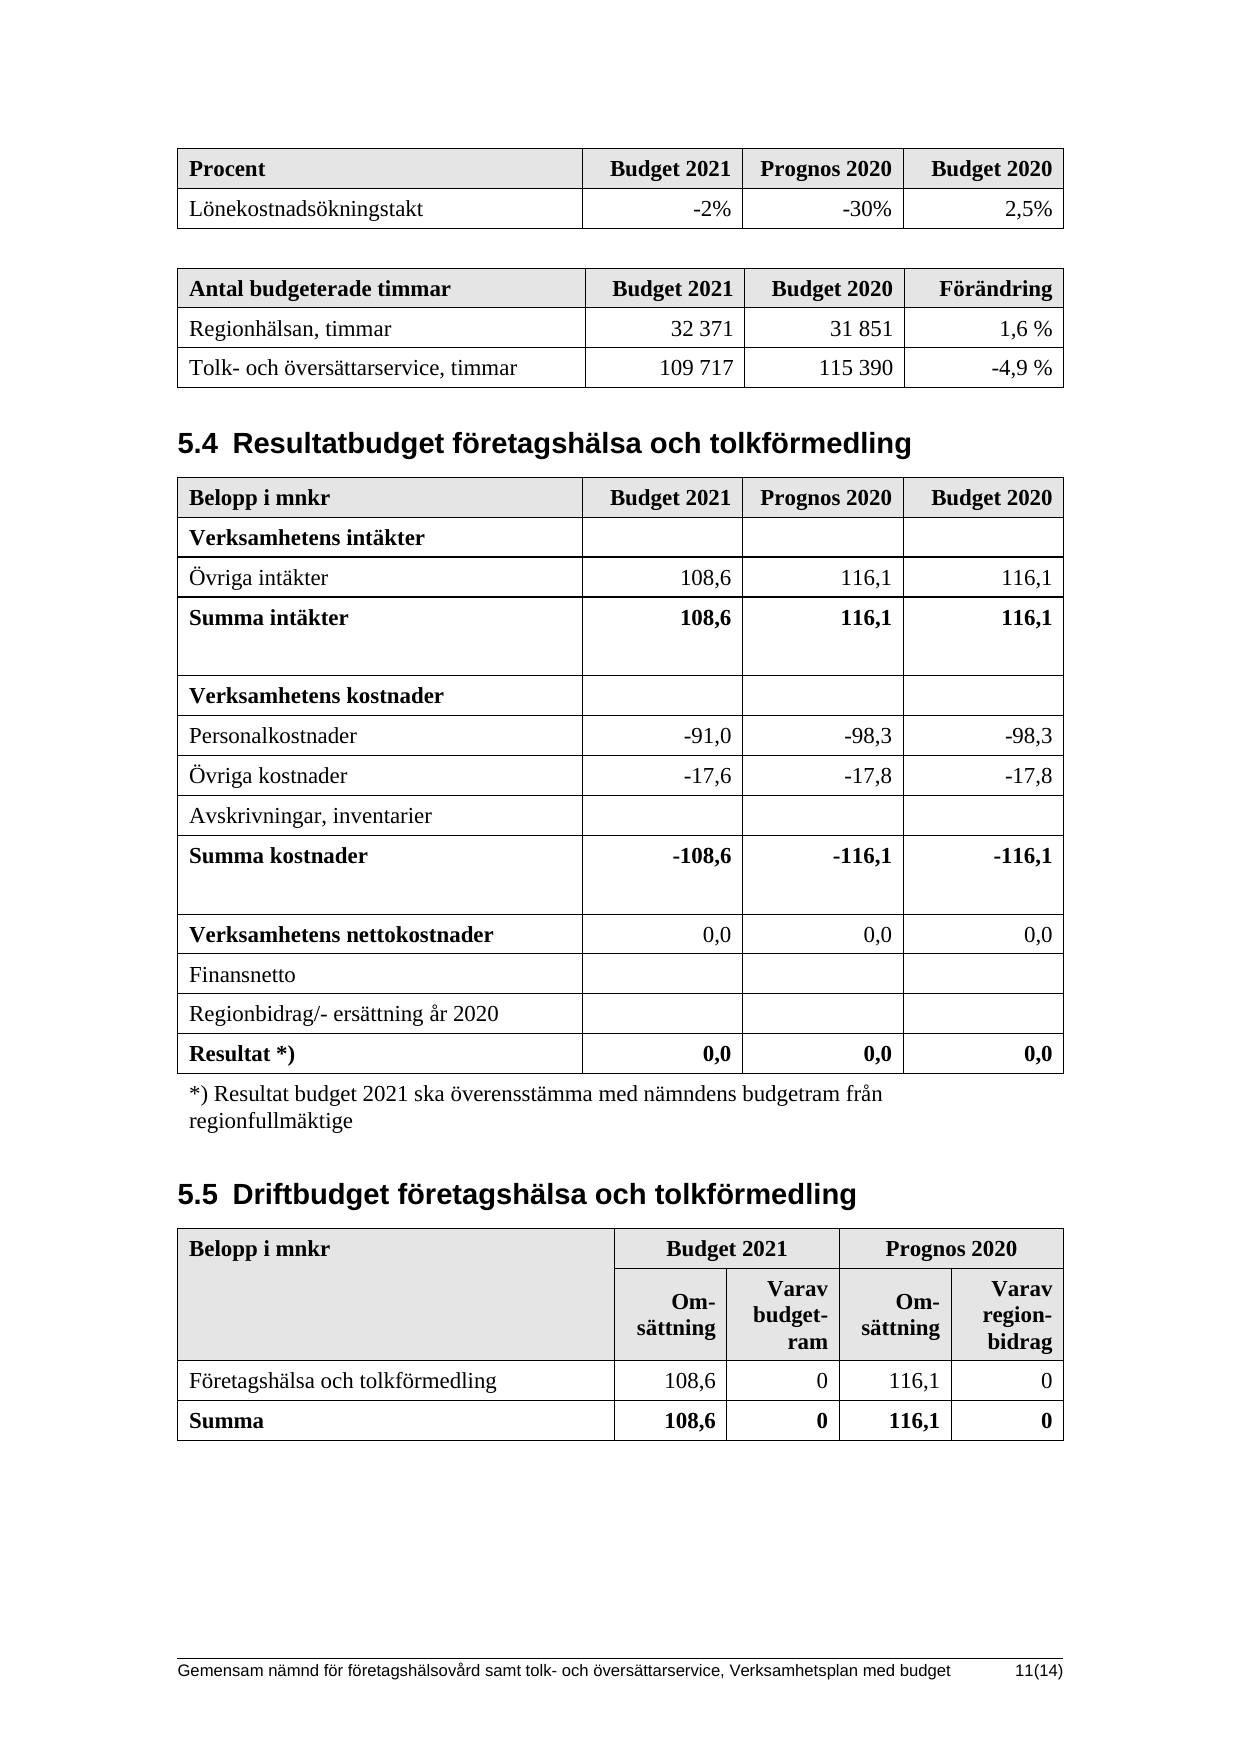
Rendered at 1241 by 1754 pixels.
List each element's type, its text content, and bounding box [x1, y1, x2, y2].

table_header Budget 2020 [904, 478, 1063, 517]
table_cell -98,3 [743, 716, 903, 755]
table_cell 116,1 [904, 598, 1063, 636]
table_cell [904, 518, 1063, 556]
table_cell Om-sättning [615, 1269, 726, 1360]
table_cell [904, 875, 1063, 913]
table_cell Summa [178, 1401, 614, 1440]
table_cell [583, 636, 742, 675]
table_cell 0,0 [743, 915, 903, 953]
table_cell -108,6 [583, 836, 742, 874]
table_cell 0 [727, 1361, 839, 1400]
table_cell Summa intäkter [178, 598, 582, 636]
table_cell 32 371 [586, 308, 744, 347]
table_cell [583, 676, 742, 715]
table_cell 108,6 [615, 1401, 726, 1440]
table_cell 116,1 [840, 1361, 951, 1400]
table_cell Övriga intäkter [178, 558, 582, 596]
table_cell 116,1 [743, 598, 903, 636]
table_cell -17,6 [583, 756, 742, 795]
table_cell 1,6 % [905, 308, 1063, 347]
subtitle Resultatbudget företagshälsa och tolkförmedling [177, 426, 1063, 459]
table_cell Summa kostnader [178, 836, 582, 874]
table_cell [904, 954, 1063, 993]
table_cell -30% [743, 189, 903, 227]
table_cell Regionbidrag/- ersättning år 2020 [178, 994, 582, 1033]
table_cell Regionhälsan, timmar [178, 308, 585, 347]
table_cell [743, 518, 903, 556]
table_cell [743, 636, 903, 675]
table_cell Verksamhetens nettokostnader [178, 915, 582, 953]
table_cell [743, 676, 903, 715]
table_cell -98,3 [904, 716, 1063, 755]
table_cell 0,0 [743, 1034, 903, 1073]
table_cell -2% [583, 189, 742, 227]
table_header Budget 2020 [745, 269, 904, 307]
table_cell -17,8 [743, 756, 903, 795]
subtitle Driftbudget företagshälsa och tolkförmedling [177, 1177, 1063, 1210]
table_cell 31 851 [745, 308, 904, 347]
table_header Belopp i mnkr [178, 478, 582, 517]
table_cell 108,6 [583, 558, 742, 596]
table_cell [178, 875, 582, 913]
table_cell 115 390 [745, 348, 904, 387]
table_cell [583, 994, 742, 1033]
table_header Förändring [905, 269, 1063, 307]
table_cell -116,1 [743, 836, 903, 874]
table_cell 116,1 [840, 1401, 951, 1440]
table_cell -91,0 [583, 716, 742, 755]
table_header Prognos 2020 [743, 478, 903, 517]
table_cell Finansnetto [178, 954, 582, 993]
table_cell -4,9 % [905, 348, 1063, 387]
table_header Procent [178, 149, 582, 188]
table_cell [583, 954, 742, 993]
table_cell 0 [952, 1401, 1063, 1440]
table_cell Verksamhetens intäkter [178, 518, 582, 556]
table_cell [743, 796, 903, 835]
table_header Budget 2021 [615, 1229, 839, 1268]
table_cell [178, 636, 582, 675]
table_cell [743, 954, 903, 993]
table_header Budget 2021 [583, 478, 742, 517]
table_cell [904, 636, 1063, 675]
table_cell 0,0 [904, 1034, 1063, 1073]
table_cell 116,1 [904, 558, 1063, 596]
table_cell Om-sättning [840, 1269, 951, 1360]
table_cell 108,6 [583, 598, 742, 636]
table_cell Personalkostnader [178, 716, 582, 755]
table_header Prognos 2020 [840, 1229, 1063, 1268]
table_cell [904, 676, 1063, 715]
table_cell 0 [727, 1401, 839, 1440]
table_cell 0,0 [904, 915, 1063, 953]
table_cell Tolk- och översättarservice, timmar [178, 348, 585, 387]
table_cell 2,5% [904, 189, 1063, 227]
table_cell 116,1 [743, 558, 903, 596]
table_header Antal budgeterade timmar [178, 269, 585, 307]
table_cell 109 717 [586, 348, 744, 387]
table_cell [178, 1268, 614, 1360]
table_header Belopp i mnkr [178, 1229, 614, 1268]
table_cell [583, 796, 742, 835]
table_cell [743, 994, 903, 1033]
table_cell 108,6 [615, 1361, 726, 1400]
table_cell [904, 796, 1063, 835]
table_cell Varav region- bidrag [952, 1269, 1063, 1360]
table_cell [583, 875, 742, 913]
table_cell 0 [952, 1361, 1063, 1400]
table_cell [743, 875, 903, 913]
table_cell Företagshälsa och tolkförmedling [178, 1361, 614, 1400]
table_header Budget 2021 [583, 149, 742, 188]
table_cell Resultat *) [178, 1034, 582, 1073]
table_cell Verksamhetens kostnader [178, 676, 582, 715]
table_cell Lönekostnadsökningstakt [178, 189, 582, 227]
table_cell Varav budget- ram [727, 1269, 839, 1360]
table_header Prognos 2020 [743, 149, 903, 188]
table_cell Avskrivningar, inventarier [178, 796, 582, 835]
table_cell [583, 518, 742, 556]
table_cell [904, 994, 1063, 1033]
table_cell 0,0 [583, 915, 742, 953]
table_header Budget 2021 [586, 269, 744, 307]
table_cell Övriga kostnader [178, 756, 582, 795]
table_header Budget 2020 [904, 149, 1063, 188]
table_cell 0,0 [583, 1034, 742, 1073]
table_cell -17,8 [904, 756, 1063, 795]
table_cell *) Resultat budget 2021 ska överensstämma med nämndens budgetram från regionfullmäktige [178, 1074, 1064, 1139]
table_cell -116,1 [904, 836, 1063, 874]
